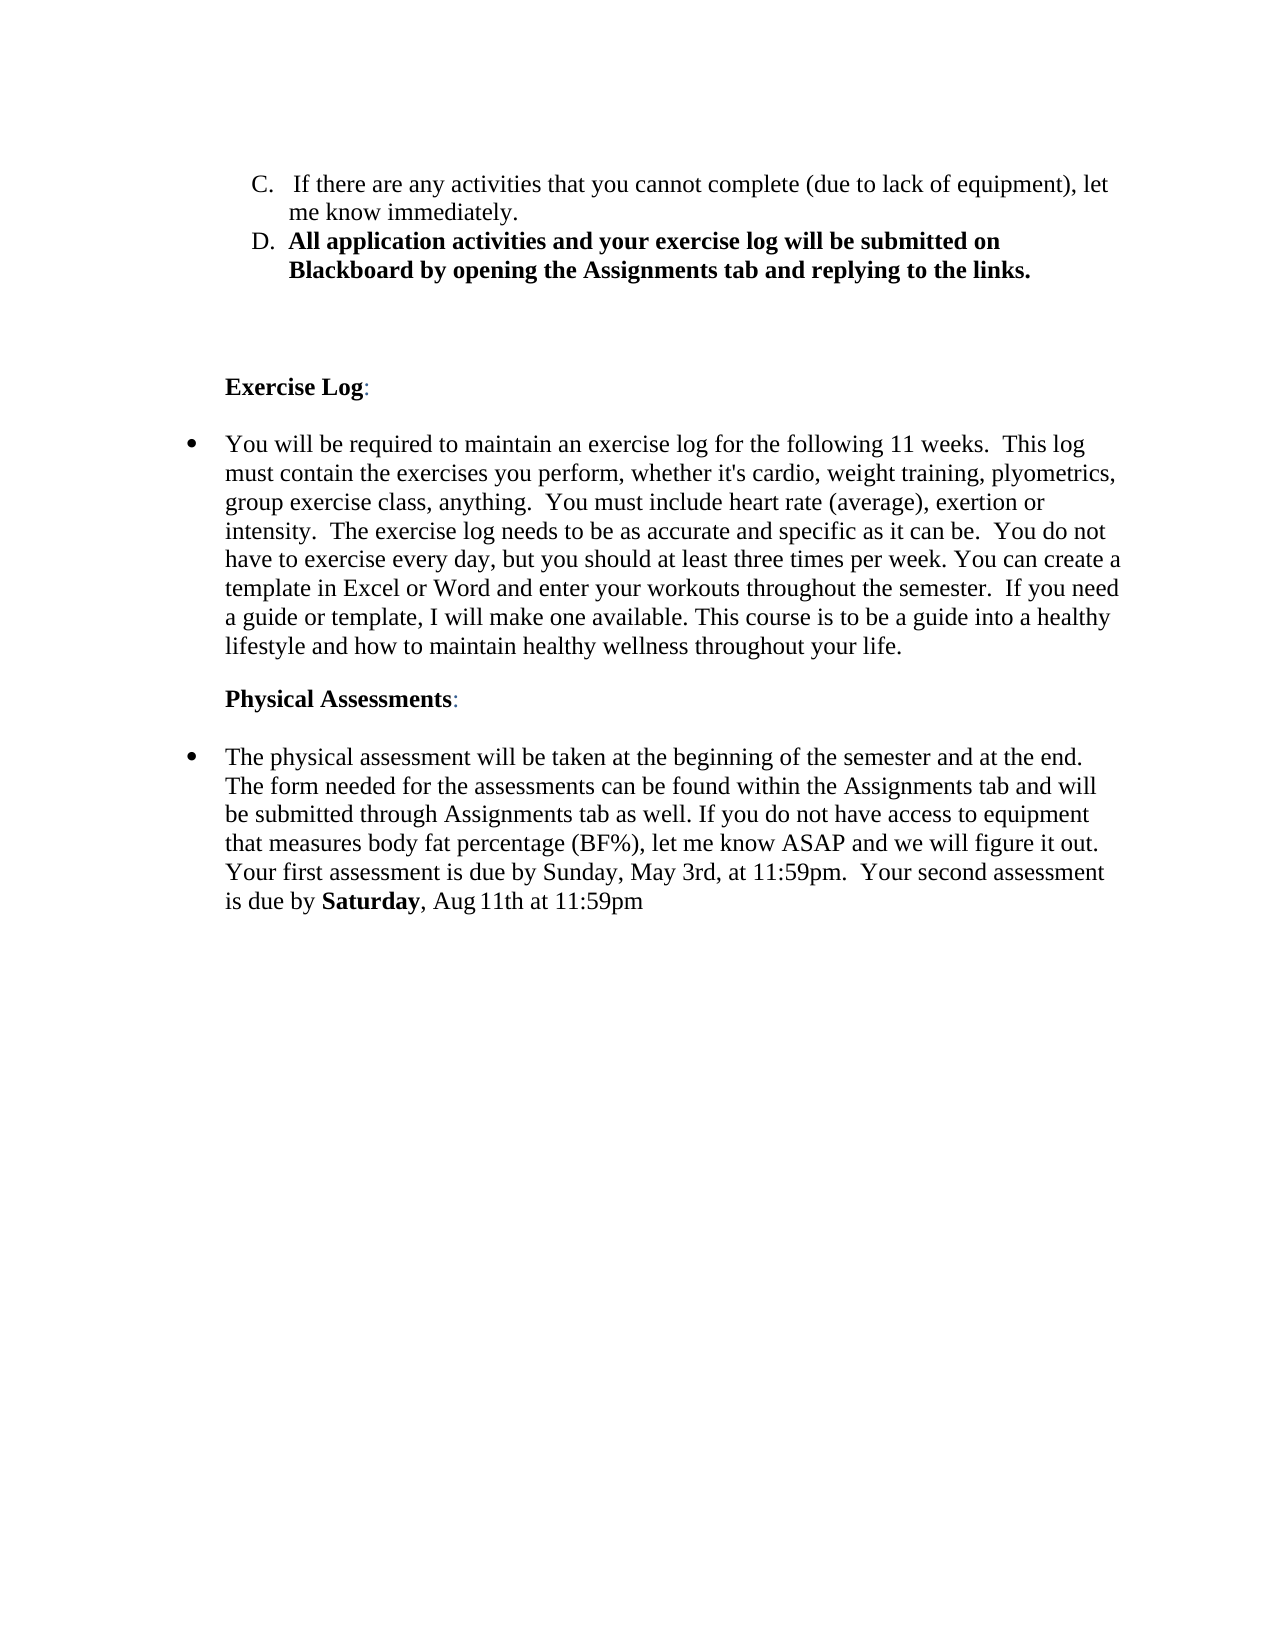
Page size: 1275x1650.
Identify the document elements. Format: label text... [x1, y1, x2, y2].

text C. If there are any activities that you cannot complete (due to lack of equipment), let me know immediately. [251, 169, 1125, 226]
text D. All application activities and your exercise log will be submitted on Blackboard by opening the Assignments tab and replying to the links. [251, 226, 1125, 284]
list You will be required to maintain an exercise log for the following 11 weeks. This log must contain the exercises you perform, whether it's cardio, weight training, plyometrics, group exercise class, anything. You must include heart rate (average), exertion or intensity. The exercise log needs to be as accurate and specific as it can be. You do not have to exercise every day, but you should at least three times per week. You can create a template in Excel or Word and enter your workouts throughout the semester. If you need a guide or template, I will make one available. This course is to be a guide into a healthy lifestyle and how to maintain healthy wellness throughout your life. [187, 429, 1125, 659]
list The physical assessment will be taken at the beginning of the semester and at the end. The form needed for the assessments can be found within the Assignments tab and will be submitted through Assignments tab as well. If you do not have access to equipment that measures body fat percentage (BF%), let me know ASAP and we will figure it out. Your first assessment is due by Sunday, May 3rd, at 11:59pm. Your second assessment is due by Saturday, Aug 11th at 11:59pm [187, 742, 1125, 914]
subtitle Physical Assessments: [150, 684, 1125, 713]
subtitle Exercise Log: [150, 372, 1125, 401]
